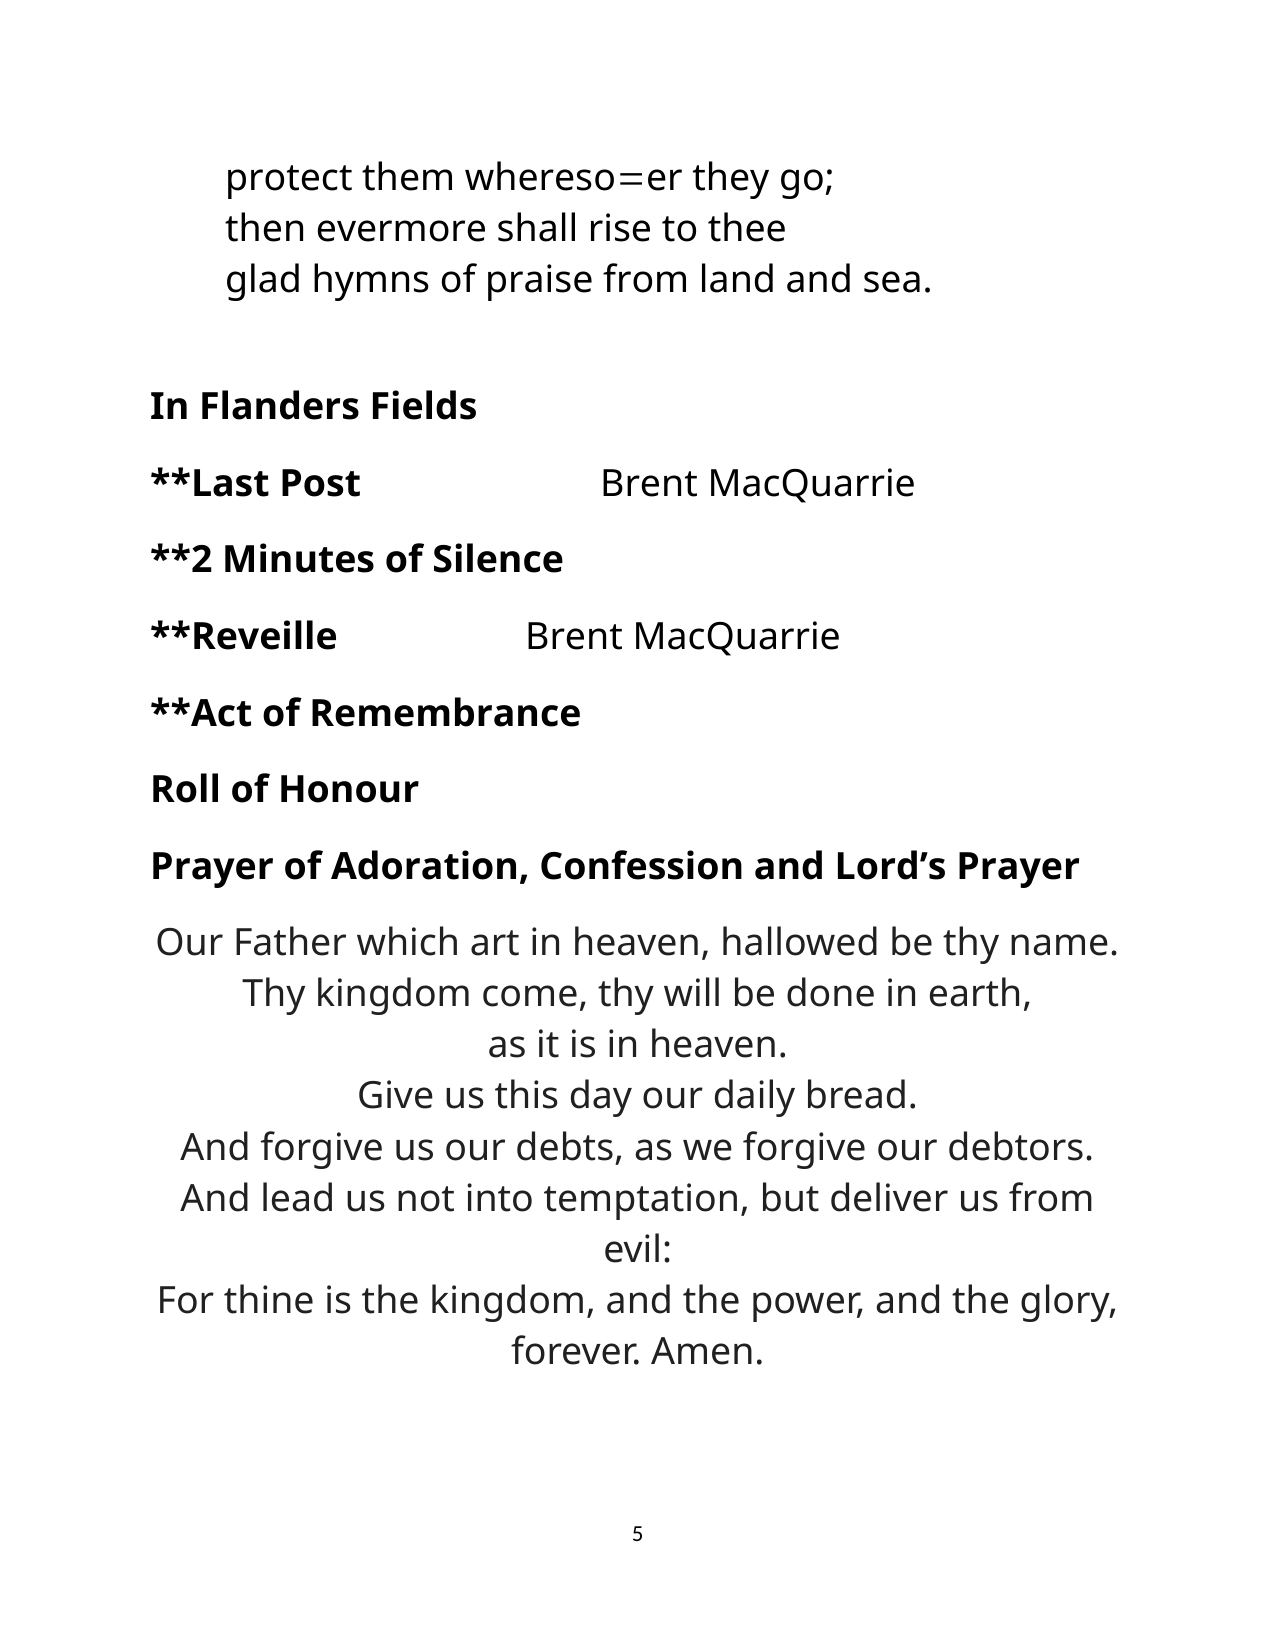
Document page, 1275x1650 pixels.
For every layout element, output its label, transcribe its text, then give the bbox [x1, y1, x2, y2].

text And forgive us our debts, as we forgive our debtors. [150, 1120, 1125, 1171]
text glad hymns of praise from land and sea. [150, 252, 1125, 303]
text **2 Minutes of Silence [150, 533, 1125, 584]
text Give us this day our daily bread. [150, 1069, 1125, 1120]
text **Act of Remembrance [150, 686, 1125, 737]
text Our Father which art in heaven, hallowed be thy name. [150, 916, 1125, 967]
text **Reveille Brent MacQuarrie [150, 609, 1125, 660]
text Prayer of Adoration, Confession and Lord’s Prayer [150, 839, 1125, 890]
text Thy kingdom come, thy will be done in earth, [150, 967, 1125, 1018]
text then evermore shall rise to thee [150, 201, 1125, 252]
text protect them wheresoer they go; [150, 150, 1125, 201]
text Roll of Honour [150, 762, 1125, 813]
text And lead us not into temptation, but deliver us from evil: [150, 1171, 1125, 1273]
text **Last Post Brent MacQuarrie [150, 456, 1125, 507]
text In Flanders Fields [150, 380, 1125, 431]
text as it is in heaven. [150, 1018, 1125, 1069]
text forever. Amen. [150, 1324, 1125, 1375]
text For thine is the kingdom, and the power, and the glory, [150, 1273, 1125, 1324]
